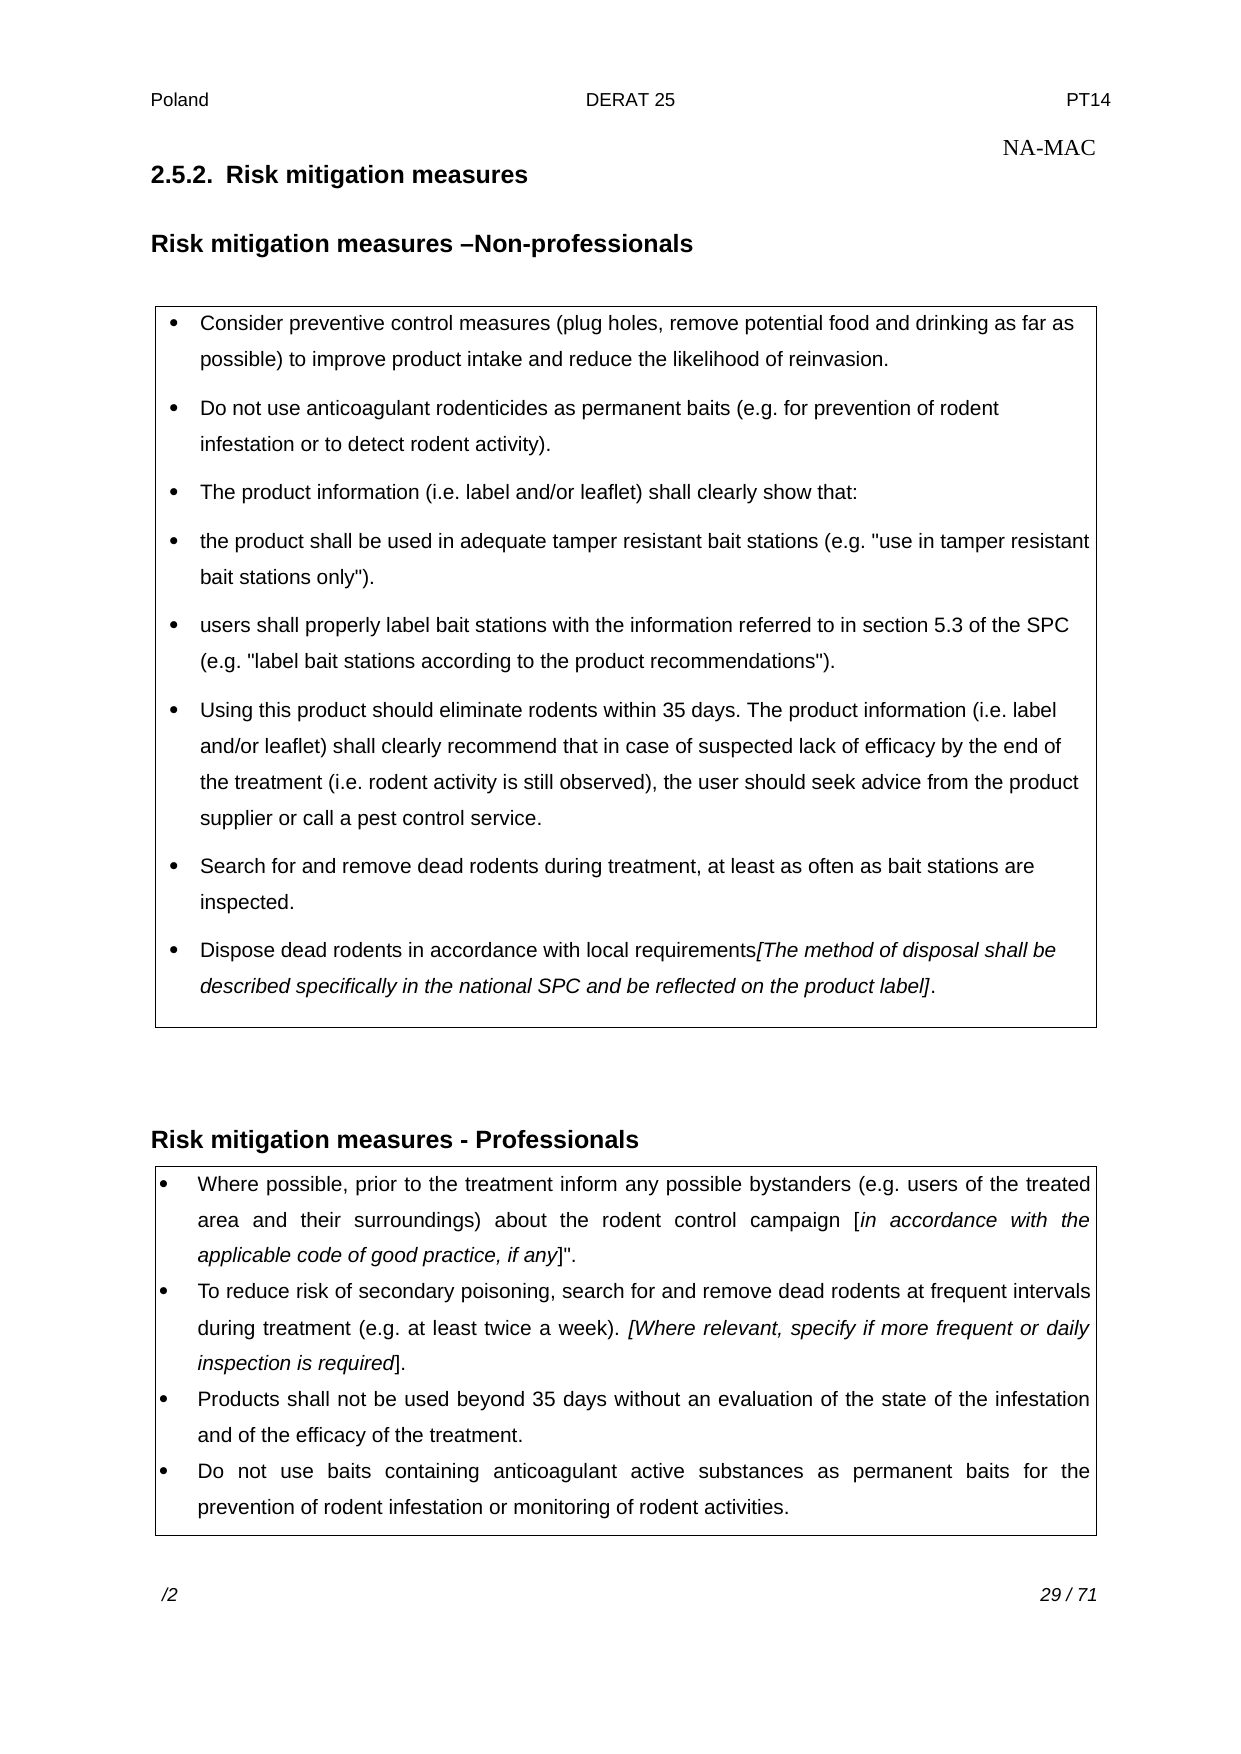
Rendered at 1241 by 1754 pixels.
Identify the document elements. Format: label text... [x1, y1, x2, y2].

table_header Consider preventive control measures (plug holes, remove potential food and drinking as far as possible) to improve product intake and reduce the likelihood of reinvasion. Do not use anticoagulant rodenticides as permanent baits (e.g. for prevention of rodent infestation or to detect rodent activity). The product information (i.e. label and/or leaflet) shall clearly show that: the product shall be used in adequate tamper resistant bait stations (e.g. "use in tamper resistant bait stations only"). users shall properly label bait stations with the information referred to in section 5.3 of the SPC (e.g. "label bait stations according to the product recommendations"). Using this product should eliminate rodents within 35 days. The product information (i.e. label and/or leaflet) shall clearly recommend that in case of suspected lack of efficacy by the end of the treatment (i.e. rodent activity is still observed), the user should seek advice from the product supplier or call a pest control service. Search for and remove dead rodents during treatment, at least as often as bait stations are inspected. Dispose dead rodents in accordance with local requirements[The method of disposal shall be described specifically in the national SPC and be reflected on the product label]. [156, 307, 1096, 1027]
subtitle Risk mitigation measures - Professionals [151, 1125, 1110, 1154]
subtitle Risk mitigation measures [151, 161, 1110, 189]
subtitle Risk mitigation measures –Non-professionals [151, 229, 1110, 257]
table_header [156, 1167, 1096, 1535]
